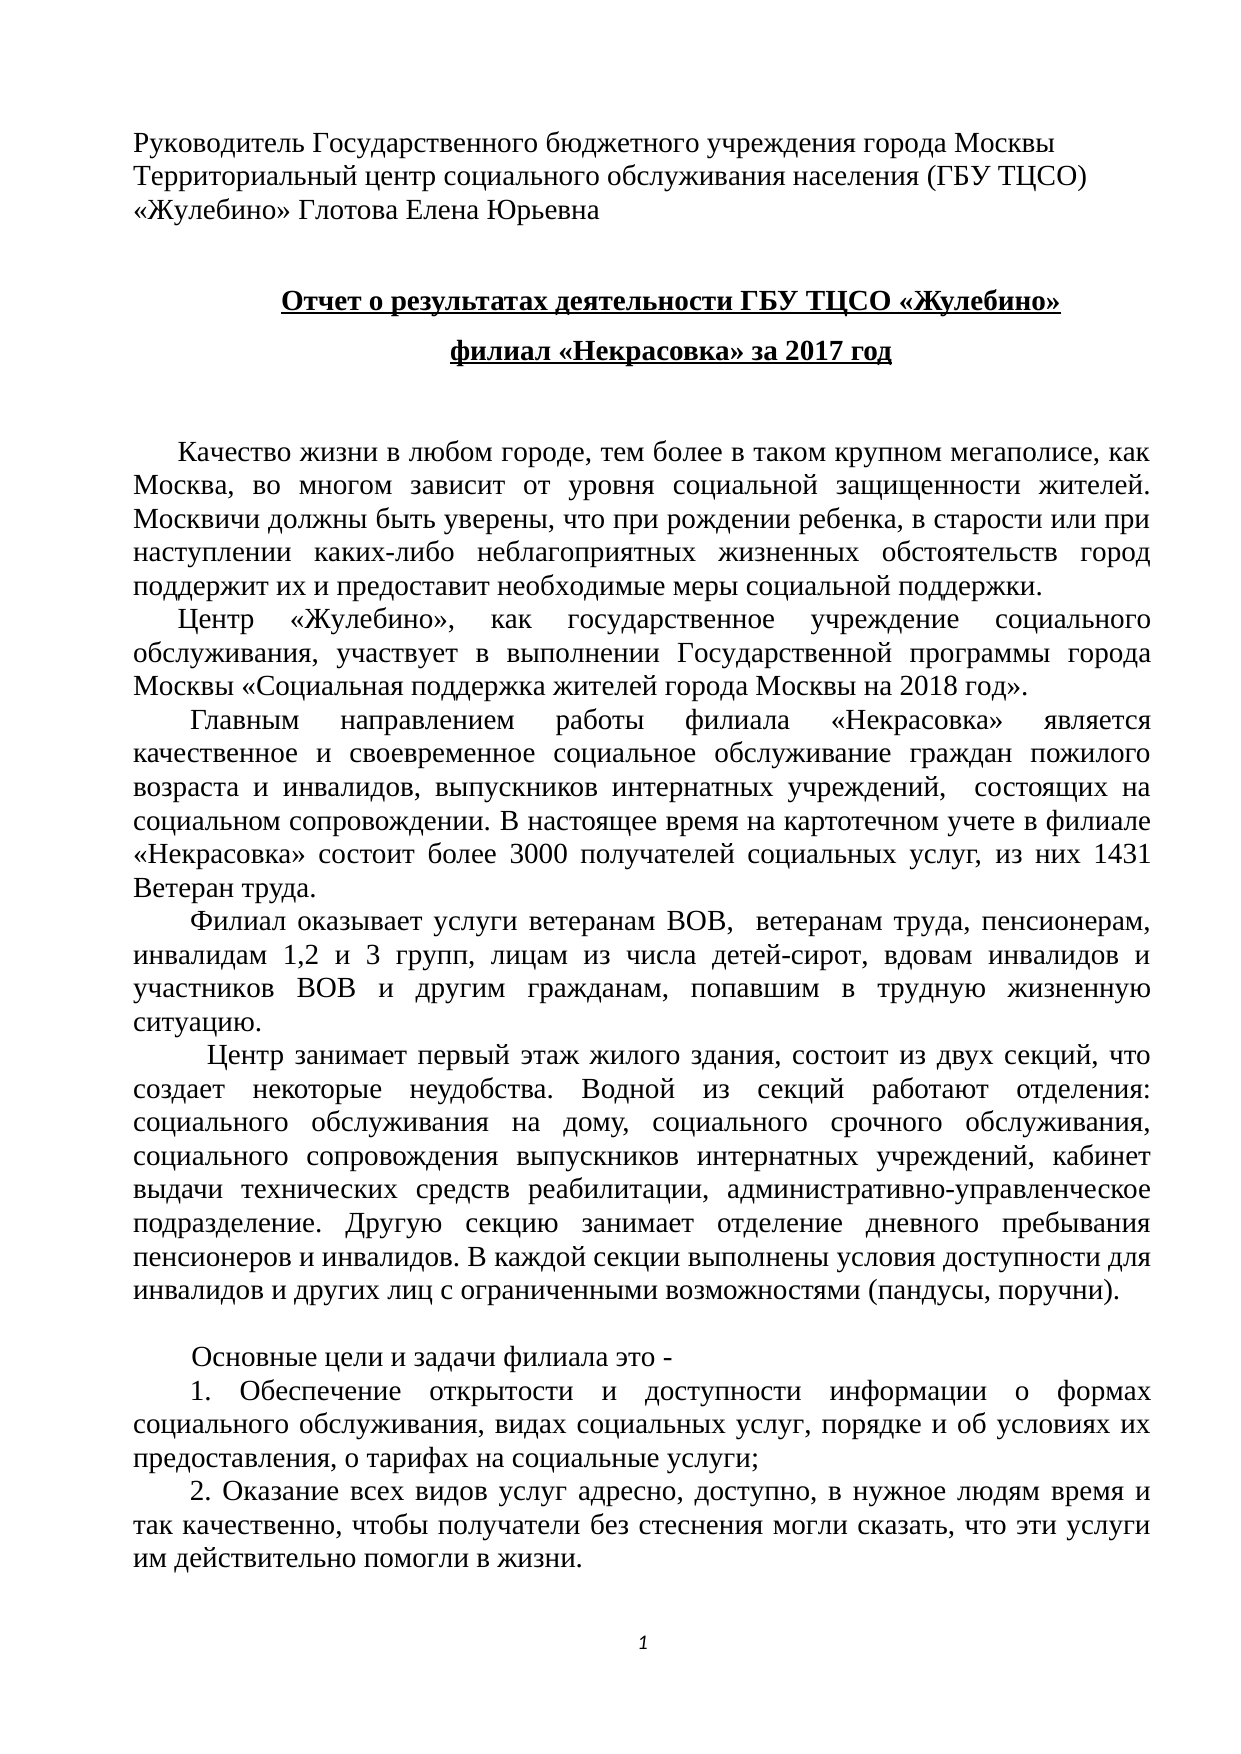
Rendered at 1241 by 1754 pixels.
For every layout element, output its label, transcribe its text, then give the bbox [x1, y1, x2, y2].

text 1. Обеспечение открытости и доступности информации о формах социального обслуживания, видах социальных услуг, порядке и об условиях их предоставления, о тарифах на социальные услуги; [133, 1373, 1152, 1473]
text Основные цели и задачи филиала это - [133, 1339, 1152, 1373]
text 2. Оказание всех видов услуг адресно, доступно, в нужное людям время и так качественно, чтобы получатели без стеснения могли сказать, что эти услуги им действительно помогли в жизни. [133, 1473, 1152, 1574]
text Руководитель Государственного бюджетного учреждения города Москвы Территориальный центр социального обслуживания населения (ГБУ ТЦСО) «Жулебино» Глотова Елена Юрьевна [133, 125, 1152, 225]
text Филиал оказывает услуги ветеранам ВОВ, ветеранам труда, пенсионерам, инвалидам 1,2 и 3 групп, лицам из числа детей-сирот, вдовам инвалидов и участников ВОВ и другим гражданам, попавшим в трудную жизненную ситуацию. [133, 903, 1152, 1037]
text Центр «Жулебино», как государственное учреждение социального обслуживания, участвует в выполнении Государственной программы города Москвы «Социальная поддержка жителей города Москвы на 2018 год». [133, 601, 1152, 702]
text Отчет о результатах деятельности ГБУ ТЦСО «Жулебино» [133, 283, 1152, 316]
text Центр занимает первый этаж жилого здания, состоит из двух секций, что создает некоторые неудобства. Водной из секций работают отделения: социального обслуживания на дому, социального срочного обслуживания, социального сопровождения выпускников интернатных учреждений, кабинет выдачи технических средств реабилитации, административно-управленческое подразделение. Другую секцию занимает отделение дневного пребывания пенсионеров и инвалидов. В каждой секции выполнены условия доступности для инвалидов и других лиц с ограниченными возможностями (пандусы, поручни). [133, 1037, 1152, 1306]
text филиал «Некрасовка» за 2017 год [133, 333, 1152, 367]
text Качество жизни в любом городе, тем более в таком крупном мегаполисе, как Москва, во многом зависит от уровня социальной защищенности жителей. Москвичи должны быть уверены, что при рождении ребенка, в старости или при наступлении каких-либо неблагоприятных жизненных обстоятельств город поддержит их и предоставит необходимые меры социальной поддержки. [133, 434, 1152, 601]
text Главным направлением работы филиала «Некрасовка» является качественное и своевременное социальное обслуживание граждан пожилого возраста и инвалидов, выпускников интернатных учреждений, состоящих на социальном сопровождении. В настоящее время на картотечном учете в филиале «Некрасовка» состоит более 3000 получателей социальных услуг, из них 1431 Ветеран труда. [133, 702, 1152, 903]
